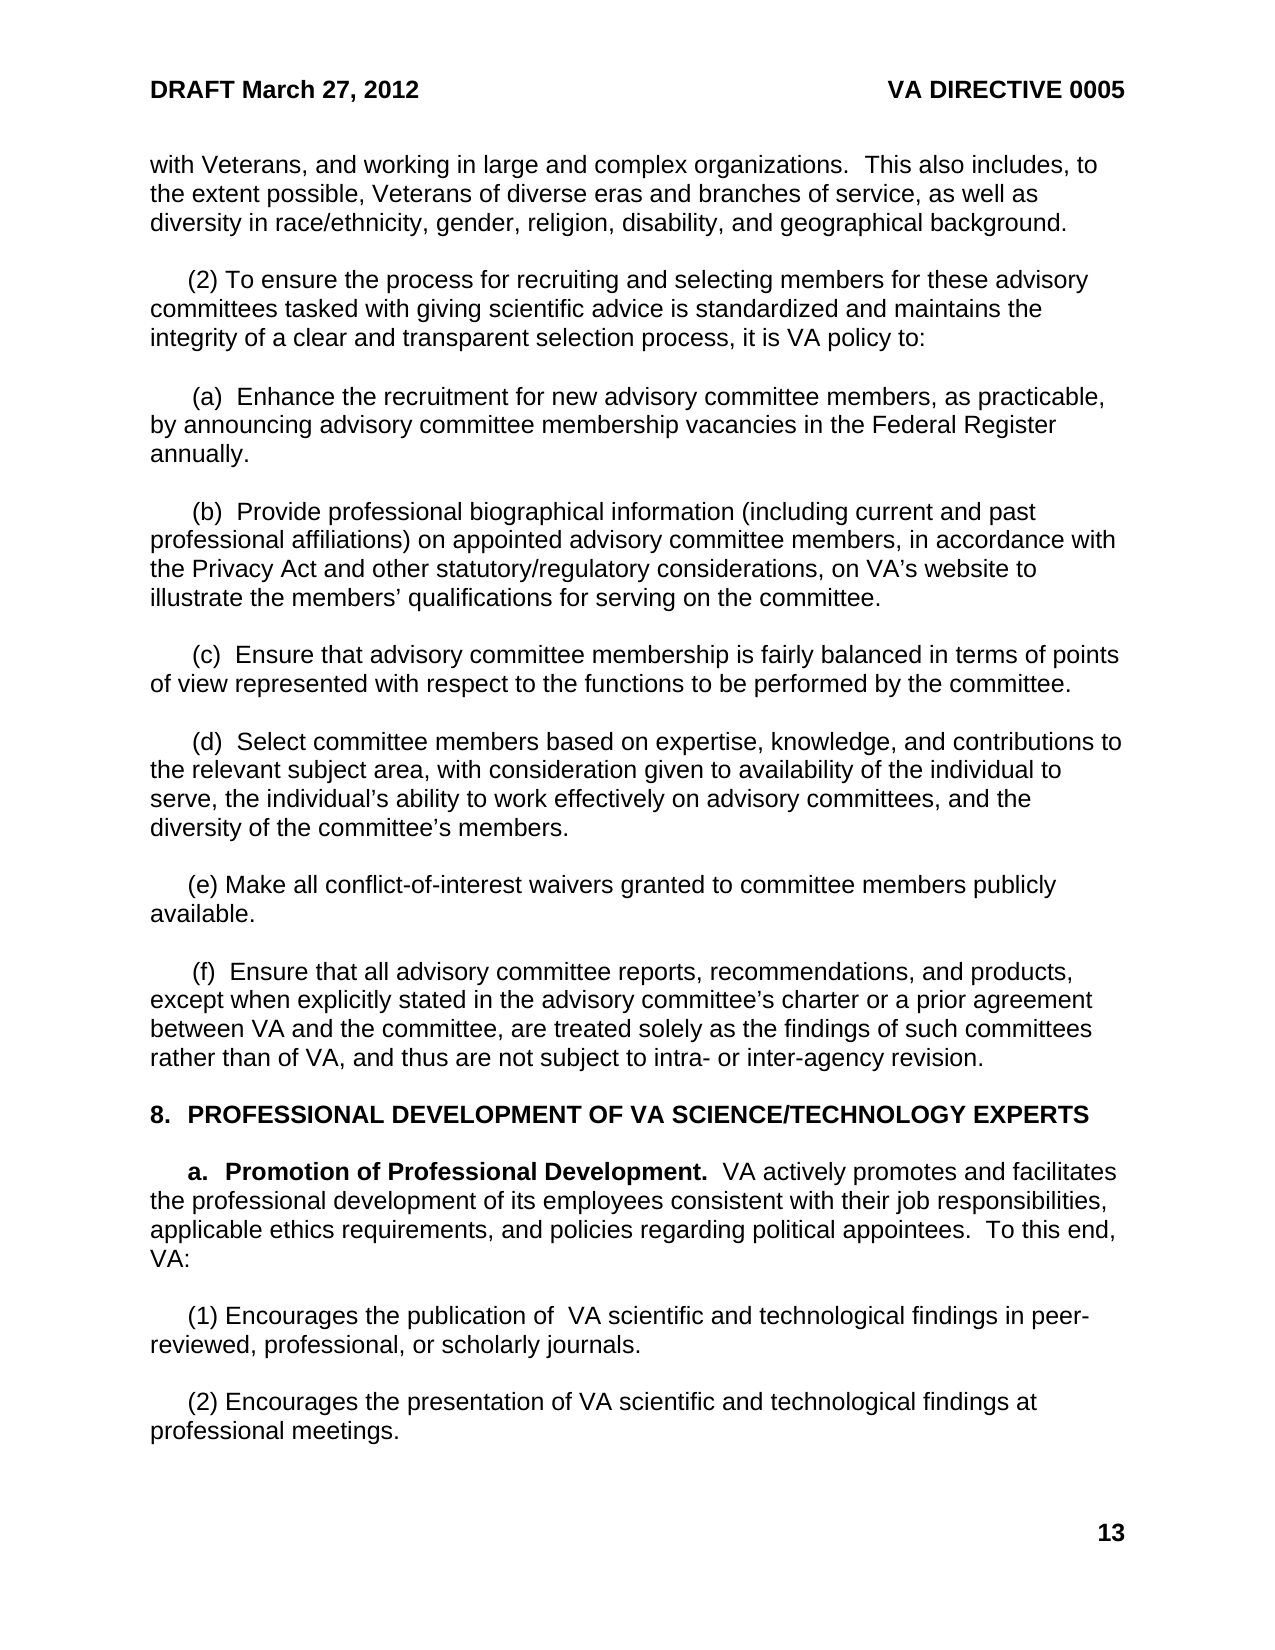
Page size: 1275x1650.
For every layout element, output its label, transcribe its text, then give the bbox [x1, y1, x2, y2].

text (a) Enhance the recruitment for new advisory committee members, as practicable, by announcing advisory committee membership vacancies in the Federal Register annually. [150, 382, 1125, 468]
text (c) Ensure that advisory committee membership is fairly balanced in terms of points of view represented with respect to the functions to be performed by the committee. [150, 641, 1125, 698]
text (2) Encourages the presentation of VA scientific and technological findings at professional meetings. [150, 1387, 1125, 1445]
text (e) Make all conflict-of-interest waivers granted to committee members publicly available. [150, 871, 1125, 928]
text (f) Ensure that all advisory committee reports, recommendations, and products, except when explicitly stated in the advisory committee’s charter or a prior agreement between VA and the committee, are treated solely as the findings of such committees rather than of VA, and thus are not subject to intra- or inter-agency revision. [150, 957, 1125, 1072]
text a. Promotion of Professional Development. VA actively promotes and facilitates the professional development of its employees consistent with their job responsibilities, applicable ethics requirements, and policies regarding political appointees. To this end, VA: [150, 1157, 1125, 1272]
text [150, 150, 1125, 236]
text (2) To ensure the process for recruiting and selecting members for these advisory committees tasked with giving scientific advice is standardized and maintains the integrity of a clear and transparent selection process, it is VA policy to: [150, 265, 1125, 351]
text (b) Provide professional biographical information (including current and past professional affiliations) on appointed advisory committee members, in accordance with the Privacy Act and other statutory/regulatory considerations, on VA’s website to illustrate the members’ qualifications for serving on the committee. [150, 497, 1125, 612]
text (1) Encourages the publication of VA scientific and technological findings in peer-reviewed, professional, or scholarly journals. [150, 1301, 1125, 1358]
text 8. PROFESSIONAL DEVELOPMENT OF VA SCIENCE/TECHNOLOGY EXPERTS [150, 1100, 1125, 1128]
text (d) Select committee members based on expertise, knowledge, and contributions to the relevant subject area, with consideration given to availability of the individual to serve, the individual’s ability to work effectively on advisory committees, and the diversity of the committee’s members. [150, 727, 1125, 842]
